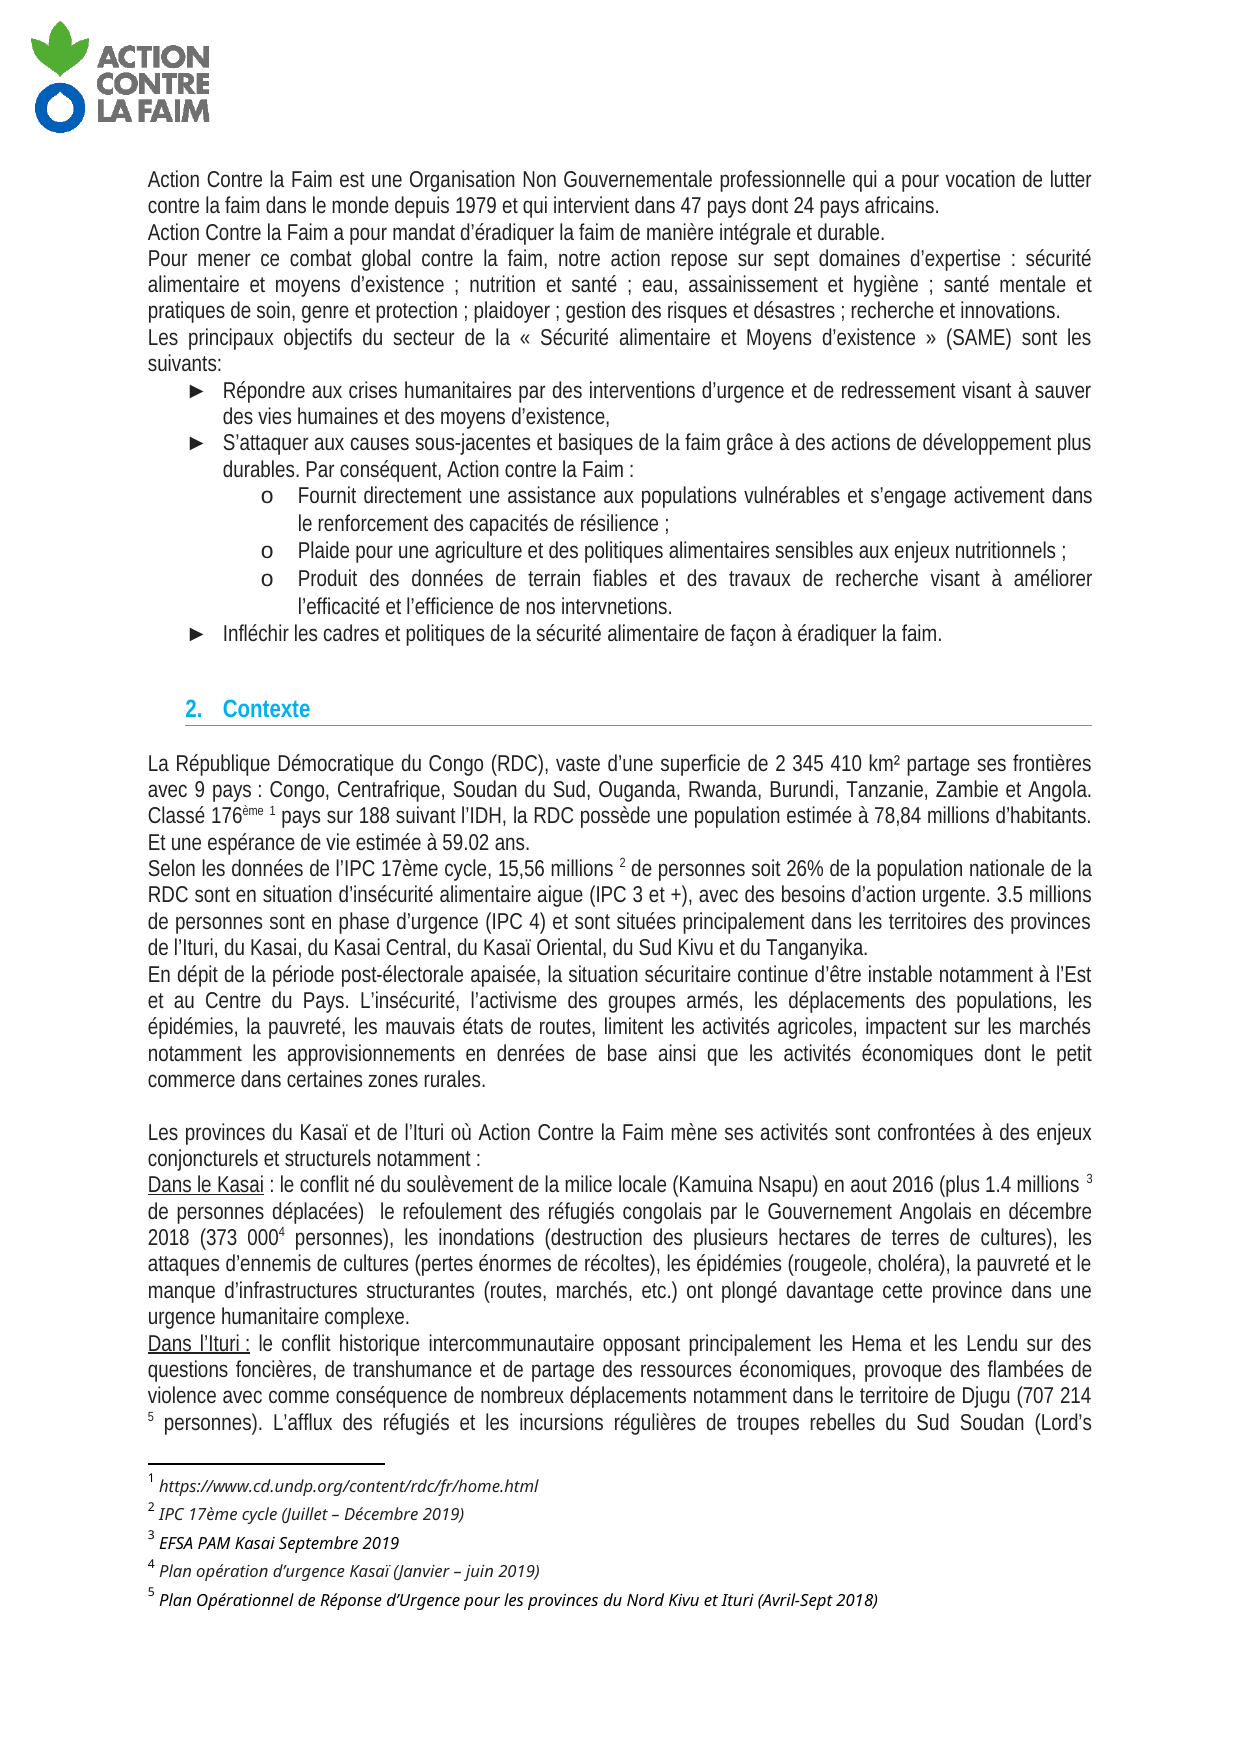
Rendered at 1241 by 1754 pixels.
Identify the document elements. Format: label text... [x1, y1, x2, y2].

text Action Contre la Faim est une Organisation Non Gouvernementale professionnelle qui a pour vocation de lutter contre la faim dans le monde depuis 1979 et qui intervient dans 47 pays dont 24 pays africains. [148, 166, 1092, 218]
text Action Contre la Faim a pour mandat d’éradiquer la faim de manière intégrale et durable. [148, 218, 1092, 245]
text Pour mener ce combat global contre la faim, notre action repose sur sept domaines d’expertise : sécurité alimentaire et moyens d’existence ; nutrition et santé ; eau, assainissement et hygiène ; santé mentale et pratiques de soin, genre et protection ; plaidoyer ; gestion des risques et désastres ; recherche et innovations. [148, 245, 1092, 324]
picture [28, 17, 209, 133]
text La République Démocratique du Congo (RDC), vaste d’une superficie de 2 345 410 km² partage ses frontières avec 9 pays : Congo, Centrafrique, Soudan du Sud, Ouganda, Rwanda, Burundi, Tanzanie, Zambie et Angola. Classé 176ème pays sur 188 suivant l’IDH, la RDC possède une population estimée à 78,84 millions d’habitants. Et une espérance de vie estimée à 59.02 ans. [148, 750, 1092, 855]
list Fournit directement une assistance aux populations vulnérables et s’engage activement dans le renforcement des capacités de résilience ; [260, 482, 1092, 537]
list Infléchir les cadres et politiques de la sécurité alimentaire de façon à éradiquer la faim. [185, 620, 1092, 646]
list Plaide pour une agriculture et des politiques alimentaires sensibles aux enjeux nutritionnels ; [260, 537, 1092, 565]
text En dépit de la période post-électorale apaisée, la situation sécuritaire continue d’être instable notamment à l’Est et au Centre du Pays. L’insécurité, l’activisme des groupes armés, les déplacements des populations, les épidémies, la pauvreté, les mauvais états de routes, limitent les activités agricoles, impactent sur les marchés notamment les approvisionnements en denrées de base ainsi que les activités économiques dont le petit commerce dans certaines zones rurales. [148, 961, 1092, 1092]
list S’attaquer aux causes sous-jacentes et basiques de la faim grâce à des actions de développement plus durables. Par conséquent, Action contre la Faim : [185, 429, 1092, 482]
text Les principaux objectifs du secteur de la « Sécurité alimentaire et Moyens d’existence » (SAME) sont les suivants: [148, 324, 1092, 377]
text Dans le Kasai : le conflit né du soulèvement de la milice locale (Kamuina Nsapu) en aout 2016 (plus 1.4 millions de personnes déplacées) le refoulement des réfugiés congolais par le Gouvernement Angolais en décembre 2018 (373 000 personnes), les inondations (destruction des plusieurs hectares de terres de cultures), les attaques d’ennemis de cultures (pertes énormes de récoltes), les épidémies (rougeole, choléra), la pauvreté et le manque d’infrastructures structurantes (routes, marchés, etc.) ont plongé davantage cette province dans une urgence humanitaire complexe. [148, 1171, 1092, 1329]
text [148, 1329, 1092, 1435]
list Répondre aux crises humanitaires par des interventions d’urgence et de redressement visant à sauver des vies humaines et des moyens d’existence, [185, 377, 1092, 429]
text Selon les données de l’IPC 17ème cycle, 15,56 millions de personnes soit 26% de la population nationale de la RDC sont en situation d’insécurité alimentaire aigue (IPC 3 et +), avec des besoins d’action urgente. 3.5 millions de personnes sont en phase d’urgence (IPC 4) et sont situées principalement dans les territoires des provinces de l’Ituri, du Kasai, du Kasai Central, du Kasaï Oriental, du Sud Kivu et du Tanganyika. [148, 855, 1092, 961]
list Produit des données de terrain fiables et des travaux de recherche visant à améliorer l’efficacité et l’efficience de nos intervnetions. [260, 565, 1092, 620]
text Les provinces du Kasaï et de l’Ituri où Action Contre la Faim mène ses activités sont confrontées à des enjeux conjoncturels et structurels notamment : [148, 1119, 1092, 1171]
list Contexte [185, 694, 1092, 725]
